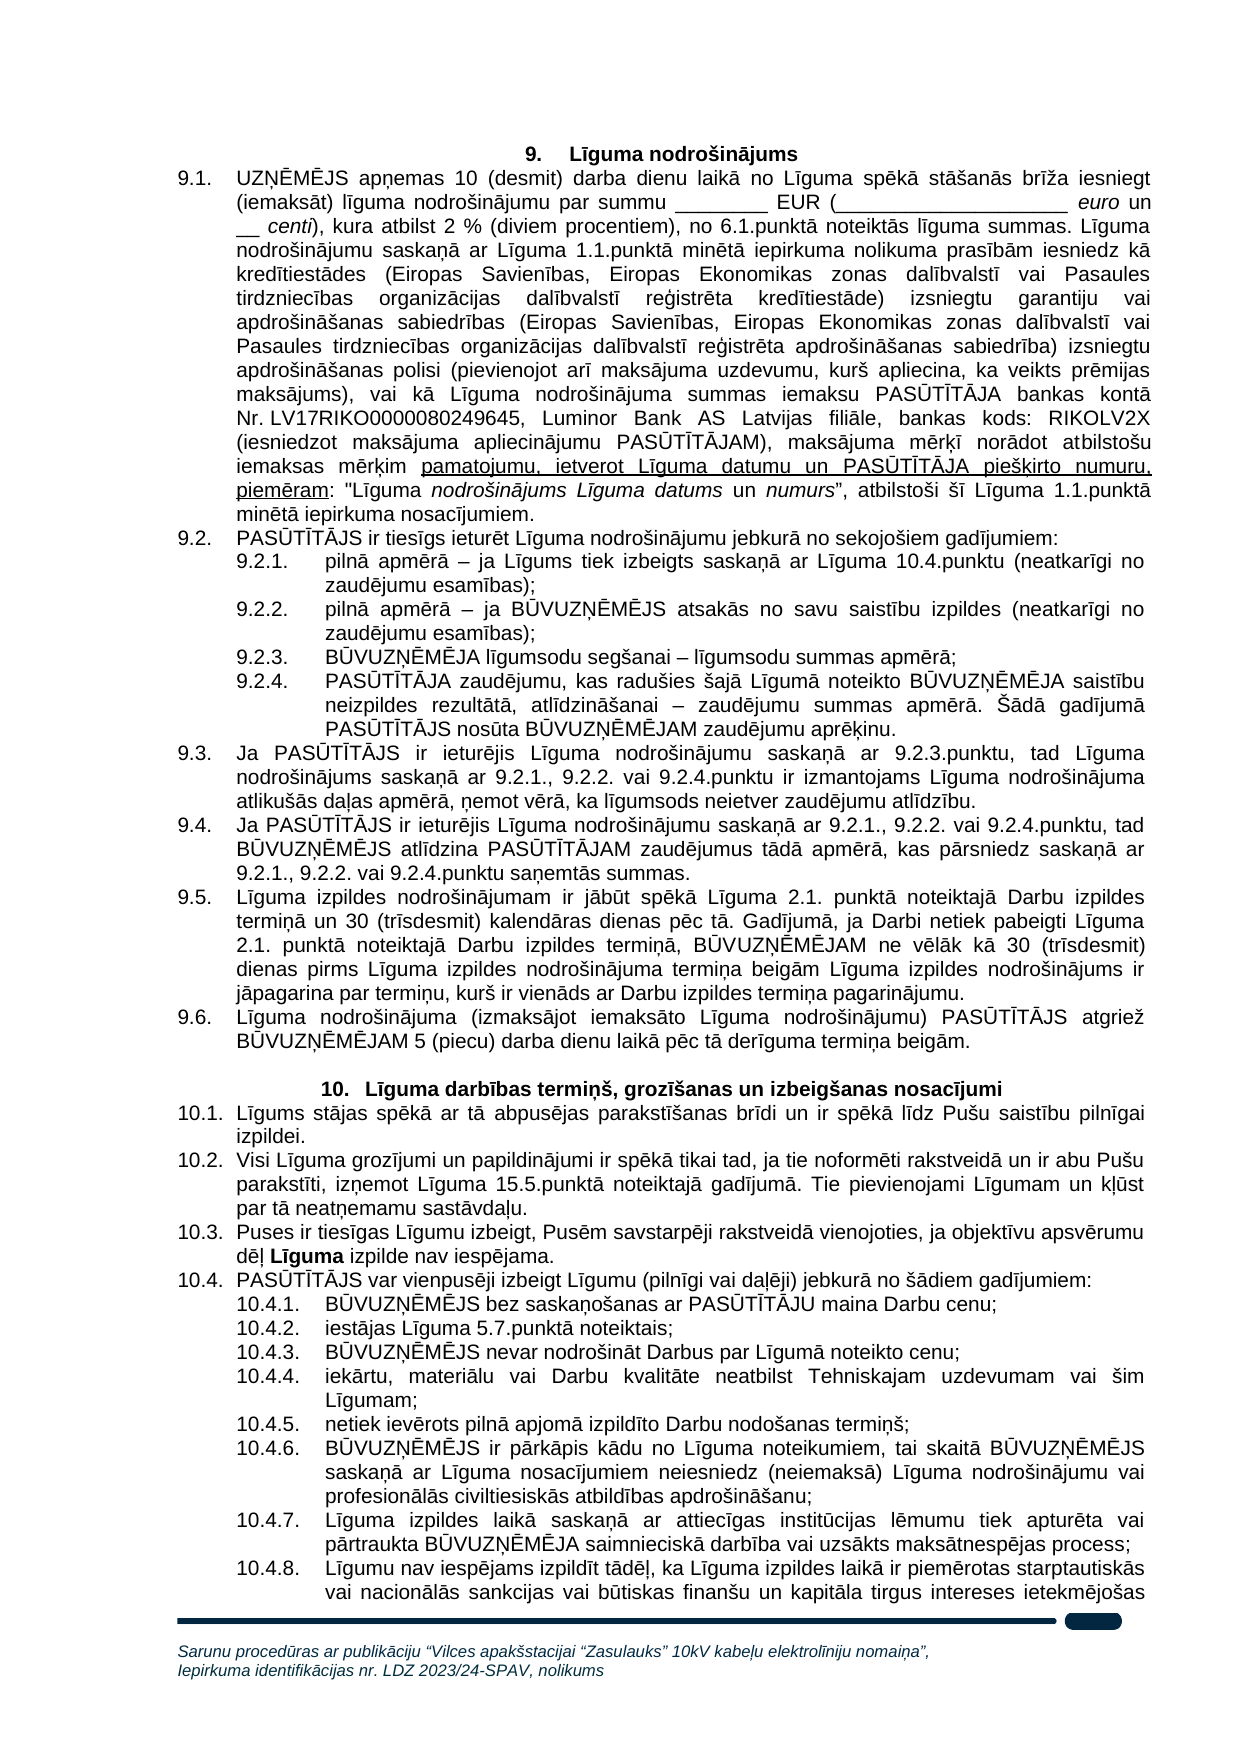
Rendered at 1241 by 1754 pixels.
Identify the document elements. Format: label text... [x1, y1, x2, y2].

list UZŅĒMĒJS apņemas 10 (desmit) darba dienu laikā no Līguma spēkā stāšanās brīža iesniegt (iemaksāt) līguma nodrošinājumu par summu ________ EUR (____________________ euro un __ centi), kura atbilst 2 % (diviem procentiem), no 6.1.punktā noteiktās līguma summas. Līguma nodrošinājumu saskaņā ar Līguma 1.1.punktā minētā iepirkuma nolikuma prasībām iesniedz kā kredītiestādes (Eiropas Savienības, Eiropas Ekonomikas zonas dalībvalstī vai Pasaules tirdzniecības organizācijas dalībvalstī reģistrēta kredītiestāde) izsniegtu garantiju vai apdrošināšanas sabiedrības (Eiropas Savienības, Eiropas Ekonomikas zonas dalībvalstī vai Pasaules tirdzniecības organizācijas dalībvalstī reģistrēta apdrošināšanas sabiedrība) izsniegtu apdrošināšanas polisi (pievienojot arī maksājuma uzdevumu, kurš apliecina, ka veikts prēmijas maksājums), vai kā Līguma nodrošinājuma summas iemaksu PASŪTĪTĀJA bankas kontā Nr. LV17RIKO0000080249645, Luminor Bank AS Latvijas filiāle, bankas kods: RIKOLV2X (iesniedzot maksājuma apliecinājumu PASŪTĪTĀJAM), maksājuma mērķī norādot atbilstošu iemaksas mērķim pamatojumu, ietverot Līguma datumu un Pasūtītāja piešķirto numuru, piemēram: "Līguma nodrošinājums Līguma datums un numurs”, atbilstoši šī Līguma 1.1.punktā minētā iepirkuma nosacījumiem. [177, 166, 1152, 525]
list iekārtu, materiālu vai Darbu kvalitāte neatbilst Tehniskajam uzdevumam vai šim Līgumam; [236, 1364, 1146, 1412]
list pilnā apmērā – ja Līgums tiek izbeigts saskaņā ar Līguma 10.4.punktu (neatkarīgi no zaudējumu esamības); [236, 549, 1146, 597]
list BŪVUZŅĒMĒJS ir pārkāpis kādu no Līguma noteikumiem, tai skaitā BŪVUZŅĒMĒJS saskaņā ar Līguma nosacījumiem neiesniedz (neiemaksā) Līguma nodrošinājumu vai profesionālās civiltiesiskās atbildības apdrošināšanu; [236, 1436, 1146, 1508]
list Visi Līguma grozījumi un papildinājumi ir spēkā tikai tad, ja tie noformēti rakstveidā un ir abu Pušu parakstīti, izņemot Līguma 15.5.punktā noteiktajā gadījumā. Tie pievienojami Līgumam un kļūst par tā neatņemamu sastāvdaļu. [177, 1148, 1146, 1220]
list pilnā apmērā – ja BŪVUZŅĒMĒJS atsakās no savu saistību izpildes (neatkarīgi no zaudējumu esamības); [236, 597, 1146, 645]
list Puses ir tiesīgas Līgumu izbeigt, Pusēm savstarpēji rakstveidā vienojoties, ja objektīvu apsvērumu dēļ Līguma izpilde nav iespējama. [177, 1220, 1146, 1268]
picture [419, 1664, 427, 1674]
list Līgums stājas spēkā ar tā abpusējas parakstīšanas brīdi un ir spēkā līdz Pušu saistību pilnīgai izpildei. [177, 1100, 1146, 1148]
list iestājas Līguma 5.7.punktā noteiktais; [236, 1316, 1146, 1340]
list Līguma darbības termiņš, grozīšanas un izbeigšanas nosacījumi [177, 1076, 1146, 1100]
list Ja PASŪTĪTĀJS ir ieturējis Līguma nodrošinājumu saskaņā ar 9.2.1., 9.2.2. vai 9.2.4.punktu, tad BŪVUZŅĒMĒJS atlīdzina PASŪTĪTĀJAM zaudējumus tādā apmērā, kas pārsniedz saskaņā ar 9.2.1., 9.2.2. vai 9.2.4.punktu saņemtās summas. [177, 813, 1146, 885]
list PASŪTĪTĀJA zaudējumu, kas radušies šajā Līgumā noteikto BŪVUZŅĒMĒJA saistību neizpildes rezultātā, atlīdzināšanai – zaudējumu summas apmērā. Šādā gadījumā PASŪTĪTĀJS nosūta BŪVUZŅĒMĒJAM zaudējumu aprēķinu. [236, 669, 1146, 741]
list Līguma nodrošinājums [177, 142, 1146, 166]
list Līguma izpildes laikā saskaņā ar attiecīgas institūcijas lēmumu tiek apturēta vai pārtraukta BŪVUZŅĒMĒJA saimnieciskā darbība vai uzsākts maksātnespējas process; [236, 1508, 1146, 1556]
list Līguma nodrošinājuma (izmaksājot iemaksāto Līguma nodrošinājumu) PASŪTĪTĀJS atgriež BŪVUZŅĒMĒJAM 5 (piecu) darba dienu laikā pēc tā derīguma termiņa beigām. [177, 1004, 1146, 1052]
list Ja PASŪTĪTĀJS ir ieturējis Līguma nodrošinājumu saskaņā ar 9.2.3.punktu, tad Līguma nodrošinājums saskaņā ar 9.2.1., 9.2.2. vai 9.2.4.punktu ir izmantojams Līguma nodrošinājuma atlikušās daļas apmērā, ņemot vērā, ka līgumsods neietver zaudējumu atlīdzību. [177, 741, 1146, 813]
picture [583, 1667, 594, 1671]
list PASŪTĪTĀJS var vienpusēji izbeigt Līgumu (pilnīgi vai daļēji) jebkurā no šādiem gadījumiem: [177, 1268, 1146, 1292]
picture [457, 1664, 462, 1673]
list netiek ievērots pilnā apjomā izpildīto Darbu nodošanas termiņš; [236, 1412, 1146, 1436]
list Līguma izpildes nodrošinājumam ir jābūt spēkā Līguma 2.1. punktā noteiktajā Darbu izpildes termiņā un 30 (trīsdesmit) kalendāras dienas pēc tā. Gadījumā, ja Darbi netiek pabeigti Līguma 2.1. punktā noteiktajā Darbu izpildes termiņā, BŪVUZŅĒMĒJAM ne vēlāk kā 30 (trīsdesmit) dienas pirms Līguma izpildes nodrošinājuma termiņa beigām Līguma izpildes nodrošinājums ir jāpagarina par termiņu, kurš ir vienāds ar Darbu izpildes termiņa pagarinājumu. [177, 885, 1146, 1004]
picture [461, 1664, 469, 1674]
picture [177, 1613, 1122, 1630]
list BŪVUZŅĒMĒJA līgumsodu segšanai – līgumsodu summas apmērā; [236, 645, 1146, 669]
list BŪVUZŅĒMĒJS bez saskaņošanas ar PASŪTĪTĀJU maina Darbu cenu; [236, 1292, 1146, 1316]
list BŪVUZŅĒMĒJS nevar nodrošināt Darbus par Līgumā noteikto cenu; [236, 1340, 1146, 1364]
list PASŪTĪTĀJS ir tiesīgs ieturēt Līguma nodrošinājumu jebkurā no sekojošiem gadījumiem: [177, 525, 1146, 549]
picture [406, 1667, 413, 1673]
